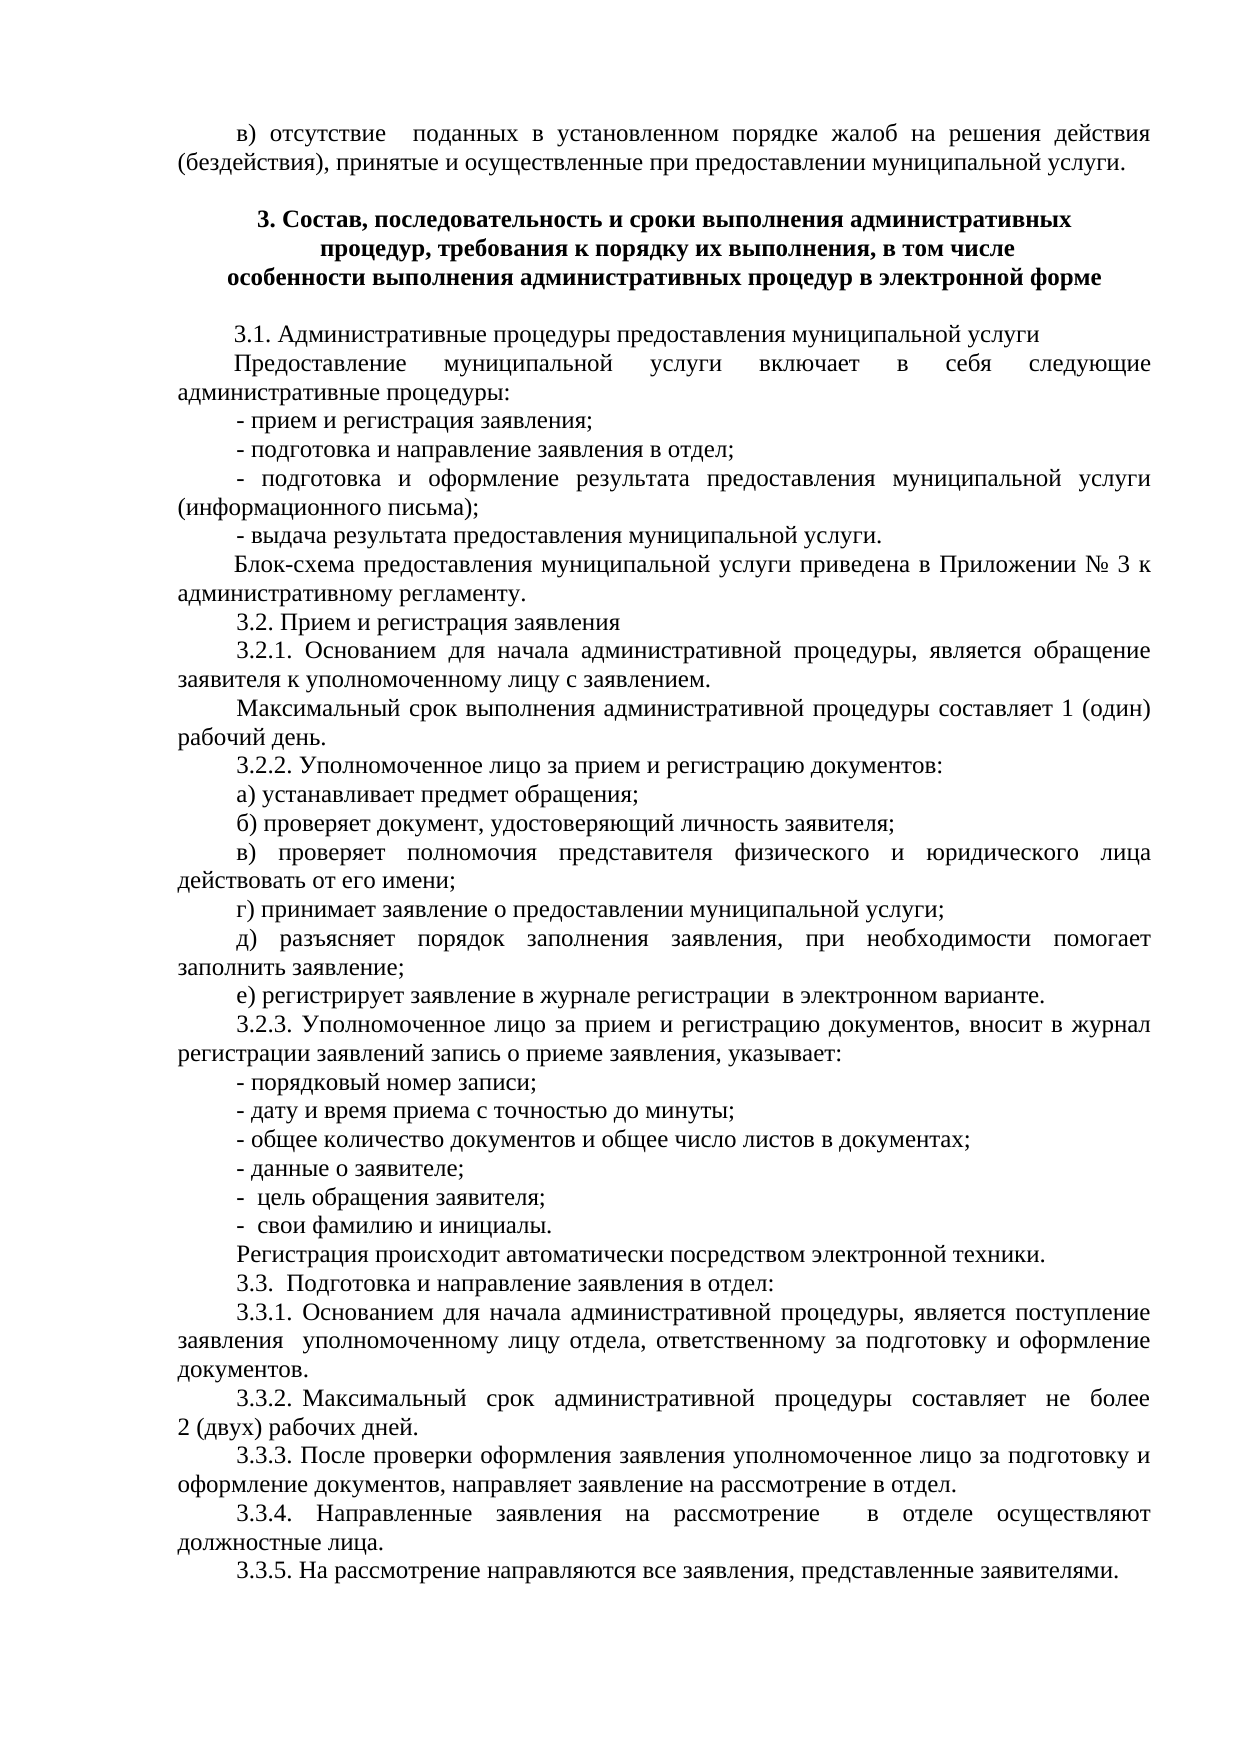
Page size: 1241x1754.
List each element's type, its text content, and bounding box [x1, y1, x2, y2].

text 3. Состав, последовательность и сроки выполнения административных [177, 204, 1152, 233]
text - дату и время приема с точностью до минуты; [177, 1096, 1152, 1124]
text - общее количество документов и общее число листов в документах; [177, 1124, 1152, 1153]
text г) принимает заявление о предоставлении муниципальной услуги; [177, 894, 1152, 923]
text а) устанавливает предмет обращения; [177, 779, 1152, 808]
text д) разъясняет порядок заполнения заявления, при необходимости помогает заполнить заявление; [177, 923, 1152, 981]
text 3.3. Подготовка и направление заявления в отдел: [177, 1268, 1152, 1297]
text 3.2. Прием и регистрация заявления [177, 607, 1152, 636]
text 3.2.1. Основанием для начала административной процедуры, является обращение заявителя к уполномоченному лицу с заявлением. [177, 636, 1152, 693]
text в) проверяет полномочия представителя физического и юридического лица действовать от его имени; [177, 837, 1152, 894]
text - цель обращения заявителя; [177, 1182, 1152, 1211]
text 3.2.3. Уполномоченное лицо за прием и регистрацию документов, вносит в журнал регистрации заявлений запись о приеме заявления, указывает: [177, 1009, 1152, 1067]
text Максимальный срок выполнения административной процедуры составляет 1 (один) рабочий день. [177, 693, 1152, 751]
text процедур, требования к порядку их выполнения, в том числе [177, 233, 1152, 262]
text - подготовка и оформление результата предоставления муниципальной услуги (информационного письма); [177, 463, 1152, 521]
text Блок-схема предоставления муниципальной услуги приведена в Приложении № 3 к административному регламенту. [177, 549, 1152, 607]
text - свои фамилию и инициалы. [177, 1211, 1152, 1239]
text - прием и регистрация заявления; [177, 406, 1152, 434]
text 3.3.5. На рассмотрение направляются все заявления, представленные заявителями. [177, 1556, 1152, 1584]
text - подготовка и направление заявления в отдел; [177, 434, 1152, 463]
text 3.1. Административные процедуры предоставления муниципальной услуги [177, 319, 1152, 348]
text е) регистрирует заявление в журнале регистрации в электронном варианте. [177, 981, 1152, 1009]
text Регистрация происходит автоматически посредством электронной техники. [177, 1239, 1152, 1268]
text - порядковый номер записи; [177, 1067, 1152, 1096]
text особенности выполнения административных процедур в электронной форме [177, 262, 1152, 291]
text 3.3.4. Направленные заявления на рассмотрение в отделе осуществляют должностные лица. [177, 1498, 1152, 1556]
text в) отсутствие поданных в установленном порядке жалоб на решения действия (бездействия), принятые и осуществленные при предоставлении муниципальной услуги. [177, 118, 1152, 176]
text 3.2.2. Уполномоченное лицо за прием и регистрацию документов: [177, 751, 1152, 779]
text б) проверяет документ, удостоверяющий личность заявителя; [177, 808, 1152, 837]
text 3.3.2. Максимальный срок административной процедуры составляет не более 2 (двух) рабочих дней. [177, 1383, 1152, 1441]
text Предоставление муниципальной услуги включает в себя следующие административные процедуры: [177, 348, 1152, 406]
text 3.3.3. После проверки оформления заявления уполномоченное лицо за подготовку и оформление документов, направляет заявление на рассмотрение в отдел. [177, 1441, 1152, 1498]
text - выдача результата предоставления муниципальной услуги. [177, 521, 1152, 549]
text - данные о заявителе; [177, 1153, 1152, 1182]
text 3.3.1. Основанием для начала административной процедуры, является поступление заявления уполномоченному лицу отдела, ответственному за подготовку и оформление документов. [177, 1297, 1152, 1383]
